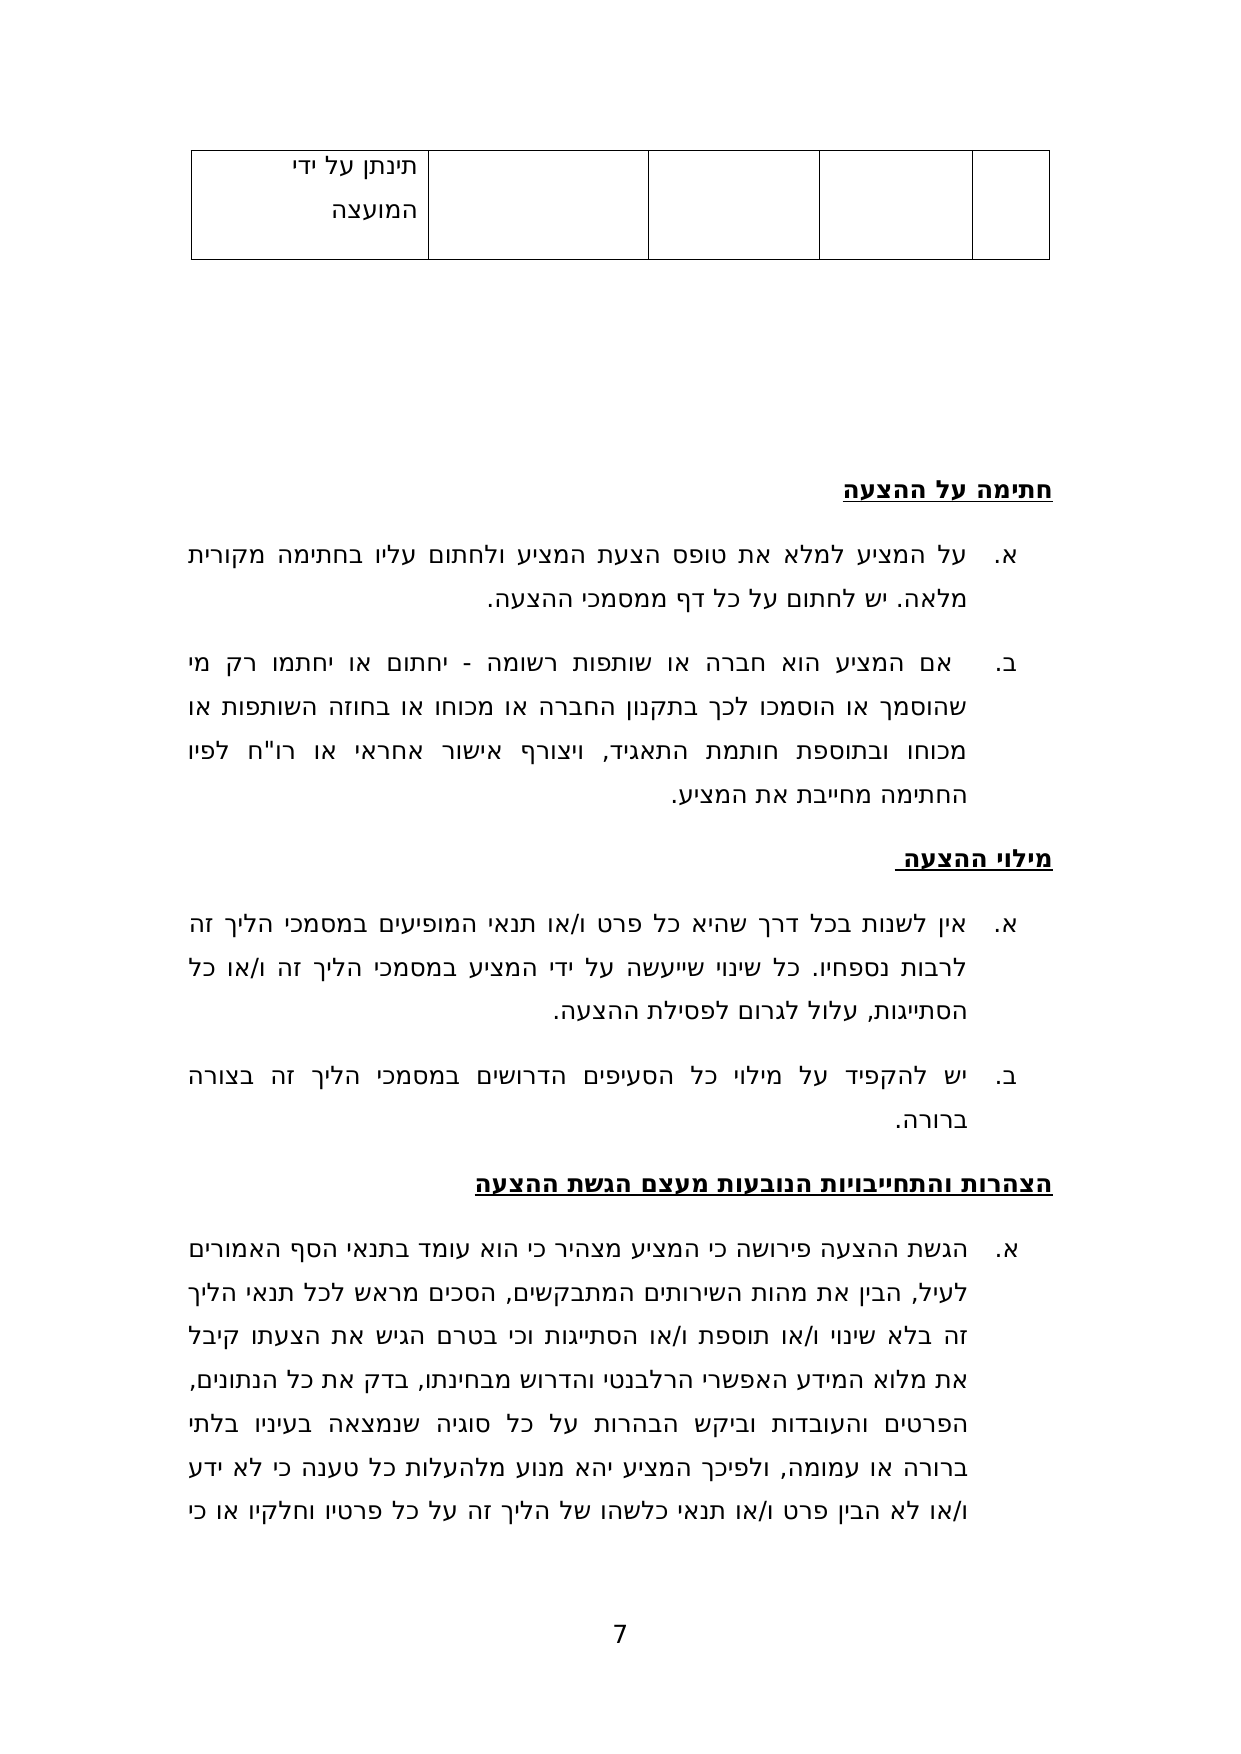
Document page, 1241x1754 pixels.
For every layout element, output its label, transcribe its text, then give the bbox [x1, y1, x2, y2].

text חתימה על ההצעה [187, 476, 1053, 505]
list אין לשנות בכל דרך שהיא כל פרט ו/או תנאי המופיעים במסמכי הליך זה לרבות נספחיו. כל שינוי שייעשה על ידי המציע במסמכי הליך זה ו/או כל הסתייגות, עלול לגרום לפסילת ההצעה. [187, 909, 1006, 1026]
table_cell [820, 151, 972, 259]
table_cell תינתן על ידי המועצה [192, 151, 428, 259]
table_cell [973, 151, 1049, 259]
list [187, 1234, 1007, 1526]
text מילוי ההצעה [187, 844, 1053, 874]
list יש להקפיד על מילוי כל הסעיפים הדרושים במסמכי הליך זה בצורה ברורה. [187, 1061, 1006, 1134]
text הצהרות והתחייבויות הנובעות מעצם הגשת ההצעה [187, 1169, 1053, 1199]
list אם המציע הוא חברה או שותפות רשומה - יחתום או יחתמו רק מי שהוסמך או הוסמכו לכך בתקנון החברה או מכוחו או בחוזה השותפות או מכוחו ובתוספת חותמת התאגיד, ויצורף אישור אחראי או רו"ח לפיו החתימה מחייבת את המציע. [187, 649, 1006, 809]
table_cell [429, 151, 648, 259]
list על המציע למלא את טופס הצעת המציע ולחתום עליו בחתימה מקורית מלאה. יש לחתום על כל דף ממסמכי ההצעה. [187, 540, 1006, 613]
table_cell [649, 151, 819, 259]
